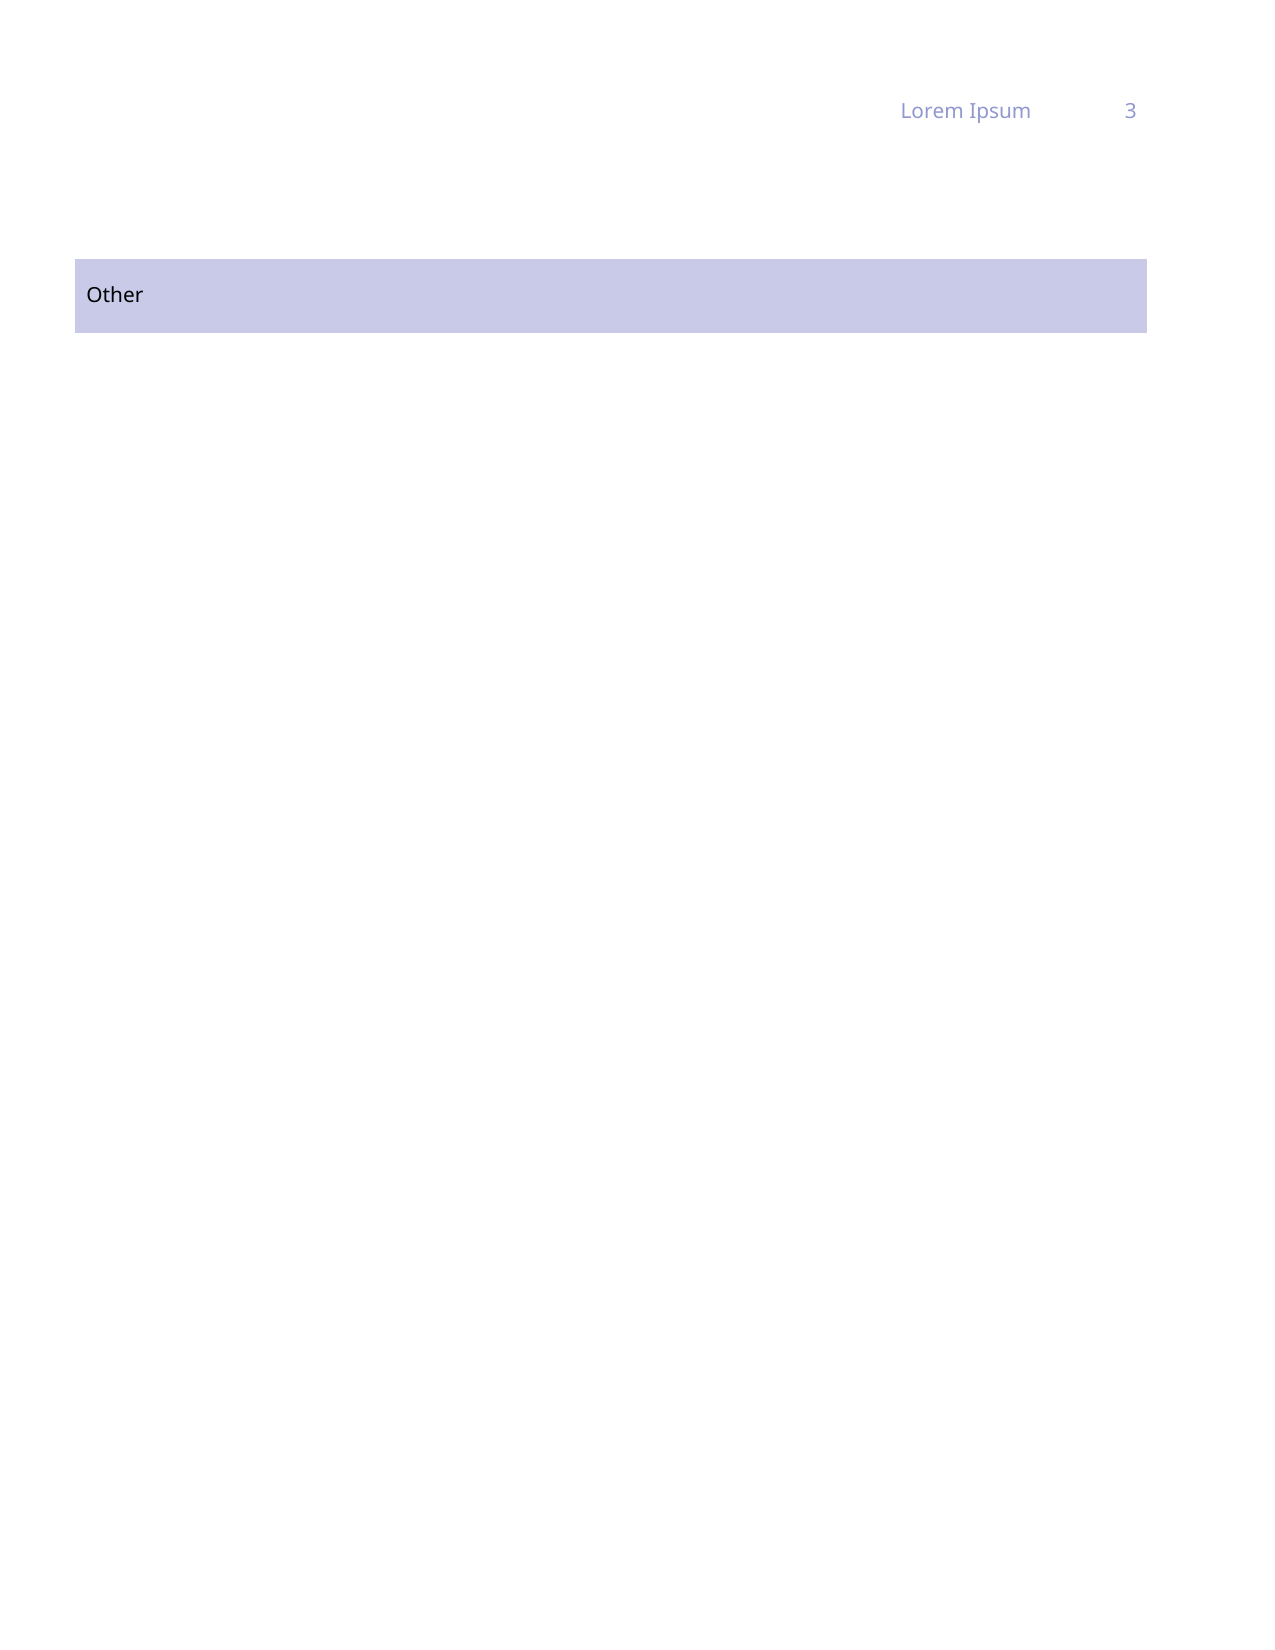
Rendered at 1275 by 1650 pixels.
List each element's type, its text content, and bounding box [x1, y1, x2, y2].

table_cell Other [75, 259, 1147, 333]
